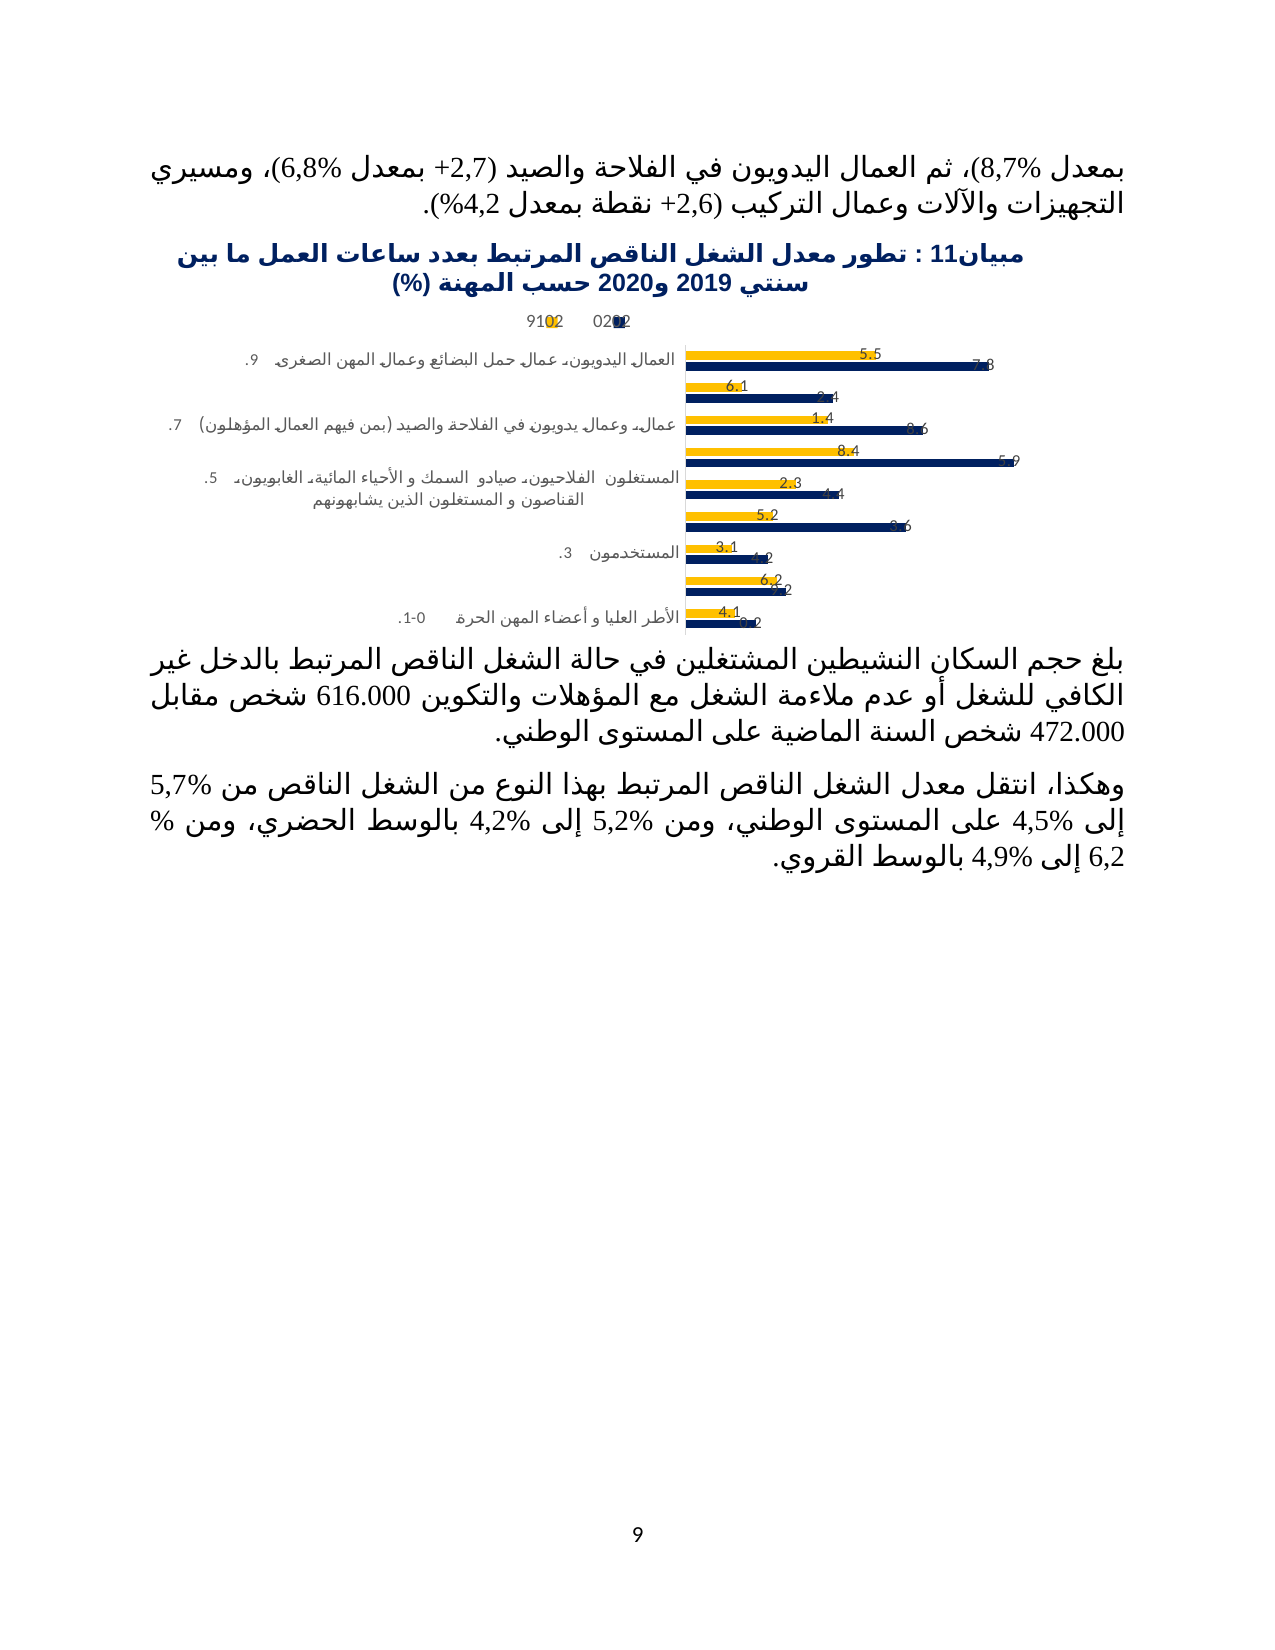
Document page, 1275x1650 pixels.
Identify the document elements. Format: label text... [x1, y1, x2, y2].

text وهكذا، انتقل معدل الشغل الناقص المرتبط بهذا النوع من الشغل الناقص من %5,7 إلى %4,5 على المستوى الوطني، ومن %5,2 إلى %4,2 بالوسط الحضري، ومن %6,2 إلى %4,9 بالوسط القروي. [150, 767, 1125, 873]
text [150, 150, 1125, 220]
text بلغ حجم السكان النشيطين المشتغلين في حالة الشغل الناقص المرتبط بالدخل غير الكافي للشغل أو عدم ملاءمة الشغل مع المؤهلات والتكوين 616.000 شخص مقابل 472.000 شخص السنة الماضية على المستوى الوطني. [150, 642, 1125, 748]
list مبيان11 : تطور معدل الشغل الناقص المرتبط بعدد ساعات العمل ما بين سنتي 2019 و2020 حسب المهنة (%) [150, 239, 1051, 296]
